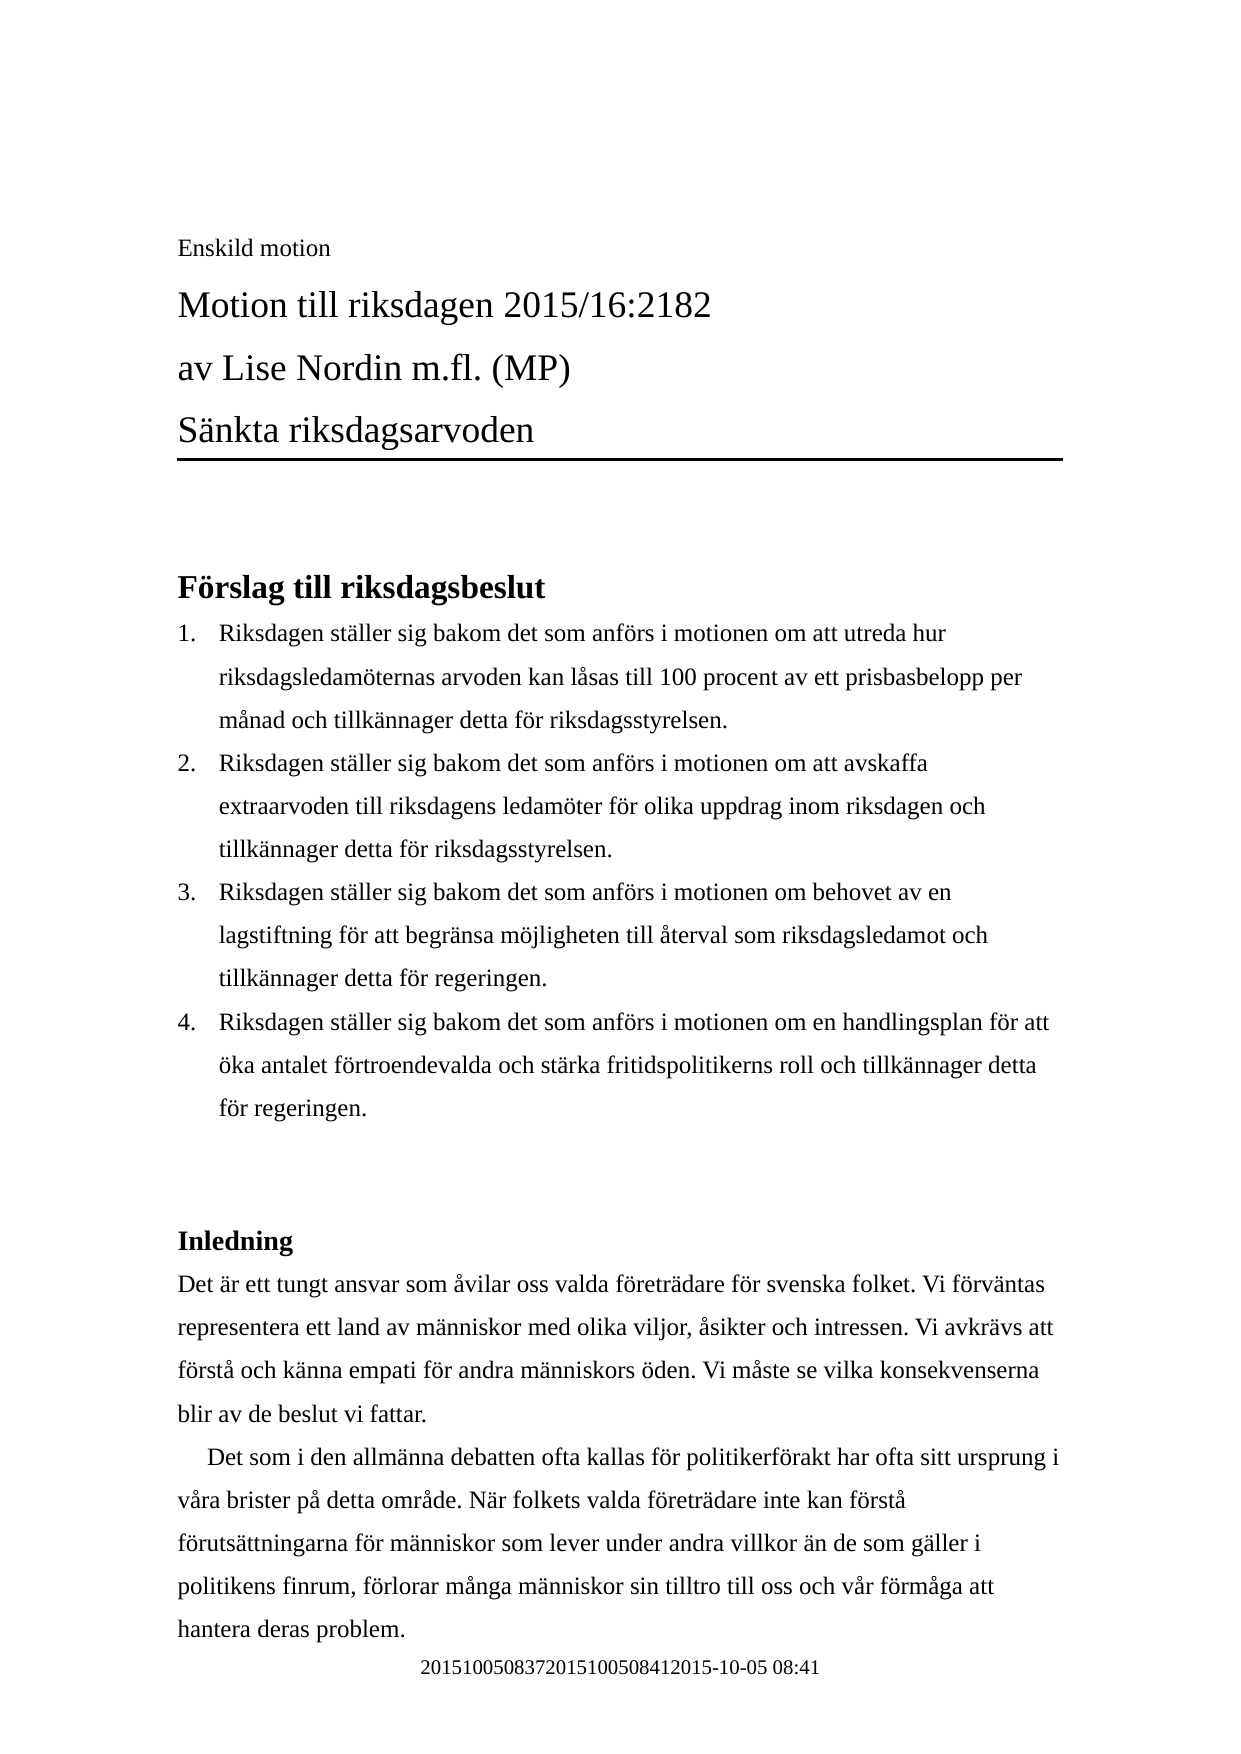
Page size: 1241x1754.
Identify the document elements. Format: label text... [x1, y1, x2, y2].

text Det som i den allmänna debatten ofta kallas för politikerförakt har ofta sitt ursprung i våra brister på detta område. När folkets valda företrädare inte kan förstå förutsättningarna för människor som lever under andra villkor än de som gäller i politikens finrum, förlorar många människor sin tilltro till oss och vår förmåga att hantera deras problem. [177, 1442, 1063, 1643]
text Det är ett tungt ansvar som åvilar oss valda företrädare för svenska folket. Vi förväntas representera ett land av människor med olika viljor, åsikter och intressen. Vi avkrävs att förstå och känna empati för andra människors öden. Vi måste se vilka konsekvenserna blir av de beslut vi fattar. [177, 1269, 1063, 1427]
subtitle Inledning [177, 1224, 1063, 1257]
